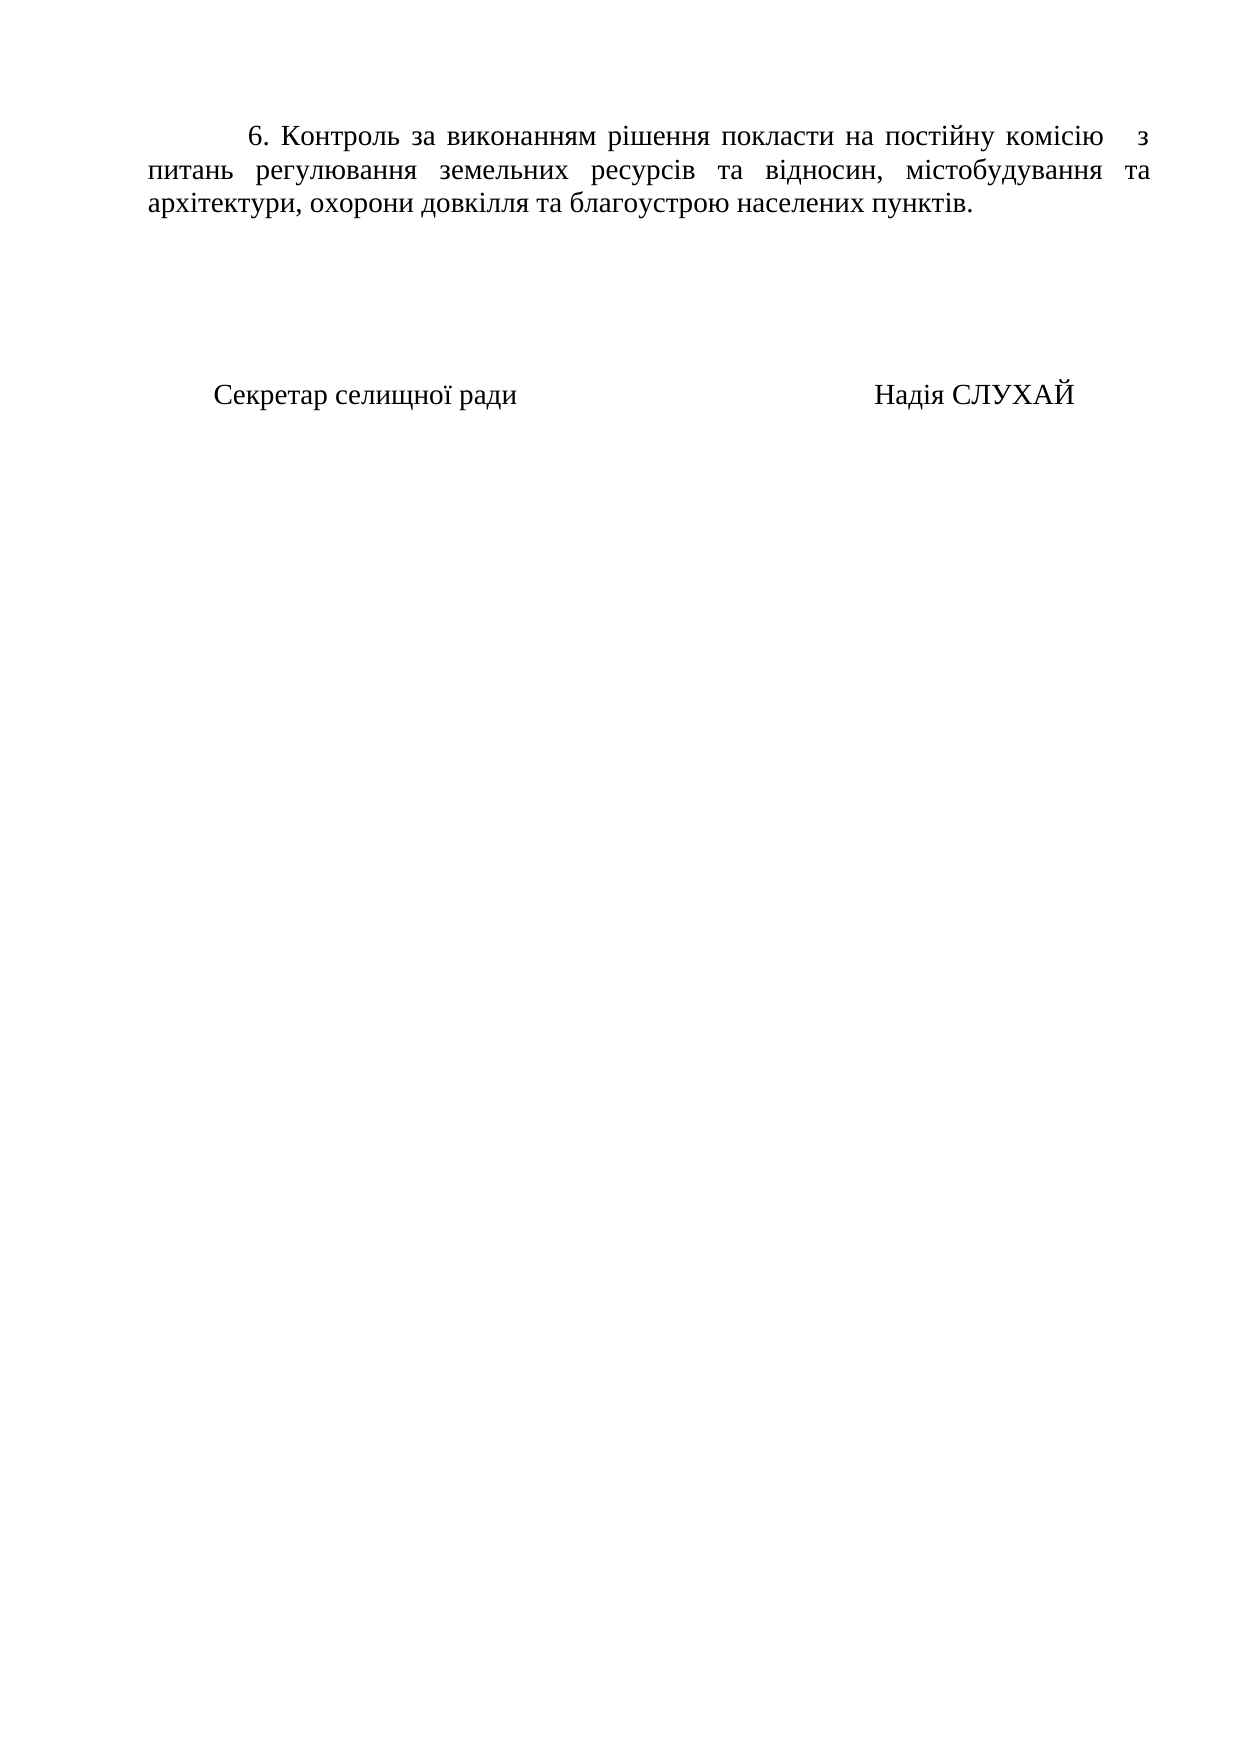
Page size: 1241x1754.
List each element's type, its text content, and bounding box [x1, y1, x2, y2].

text 6. Контроль за виконанням рішення покласти на постійну комісію з питань регулювання земельних ресурсів та відносин, містобудування та архітектури, охорони довкілля та благоустрою населених пунктів. [148, 118, 1152, 219]
text Секретар селищної ради Надія СЛУХАЙ [148, 377, 1152, 411]
